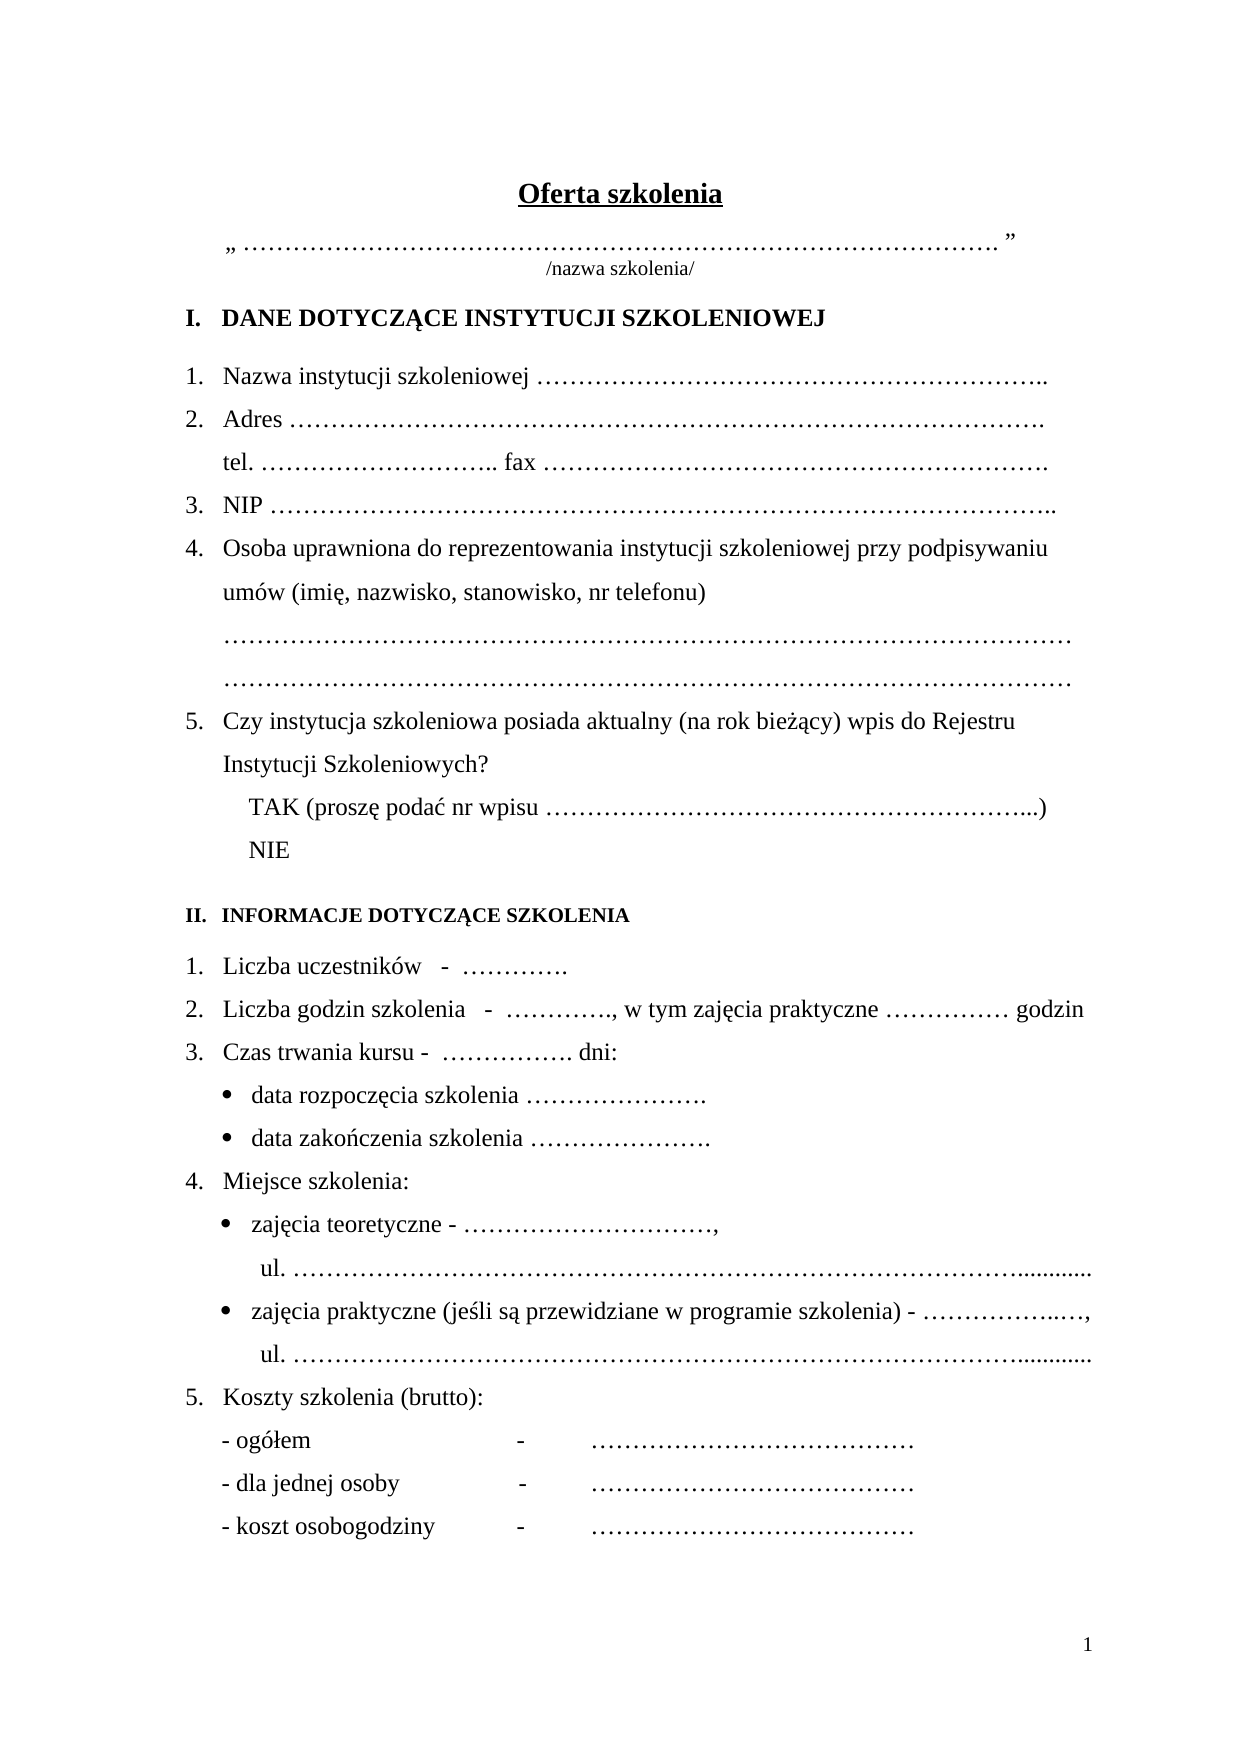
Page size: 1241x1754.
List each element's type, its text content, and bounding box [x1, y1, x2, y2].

text Oferta szkolenia [148, 176, 1093, 210]
list DANE DOTYCZĄCE INSTYTUCJI SZKOLENIOWEJ [185, 303, 1093, 332]
list INFORMACJE DOTYCZĄCE SZKOLENIA [185, 903, 1093, 927]
list  NIE [223, 835, 1093, 864]
text „ ………………………………………………………………………………. ” [148, 227, 1093, 255]
text - koszt osobogodziny - ………………………………… [221, 1511, 1093, 1540]
text - ogółem - ………………………………… [221, 1425, 1093, 1454]
list Liczba godzin szkolenia - …………., w tym zajęcia praktyczne …………… godzin [185, 994, 1093, 1023]
list data rozpoczęcia szkolenia …………………. [223, 1080, 1093, 1109]
list zajęcia praktyczne (jeśli są przewidziane w programie szkolenia) - ……………..…, [221, 1296, 1093, 1324]
list Czy instytucja szkoleniowa posiada aktualny (na rok bieżący) wpis do Rejestru Instytucji Szkoleniowych? [185, 706, 1093, 778]
list Osoba uprawniona do reprezentowania instytucji szkoleniowej przy podpisywaniu umów (imię, nazwisko, stanowisko, nr telefonu) …………………………………………………………………………………………………………………………………………………………………………………… [185, 533, 1093, 692]
text /nazwa szkolenia/ [148, 255, 1093, 279]
list ul. ……………………………………………………………………………............ [260, 1339, 1093, 1368]
list Miejsce szkolenia: [185, 1166, 1093, 1195]
list NIP ………………………………………………………………………………….. [185, 490, 1093, 519]
text - dla jednej osoby - ………………………………… [221, 1468, 1093, 1497]
list Liczba uczestników - …………. [185, 951, 1093, 979]
list Nazwa instytucji szkoleniowej …………………………………………………….. [185, 361, 1093, 390]
list tel. ……………………….. fax ……………………………………………………. [223, 447, 1093, 476]
list zajęcia teoretyczne - …………………………, [221, 1209, 1093, 1238]
list Koszty szkolenia (brutto): [185, 1382, 1093, 1411]
list  TAK (proszę podać nr wpisu …………………………………………………...) [223, 792, 1093, 821]
list Czas trwania kursu - ……………. dni: [185, 1037, 1093, 1066]
list Adres ………………………………………………………………………………. [185, 404, 1093, 433]
list data zakończenia szkolenia …………………. [223, 1123, 1093, 1152]
list ul. ……………………………………………………………………………............ [260, 1253, 1093, 1281]
